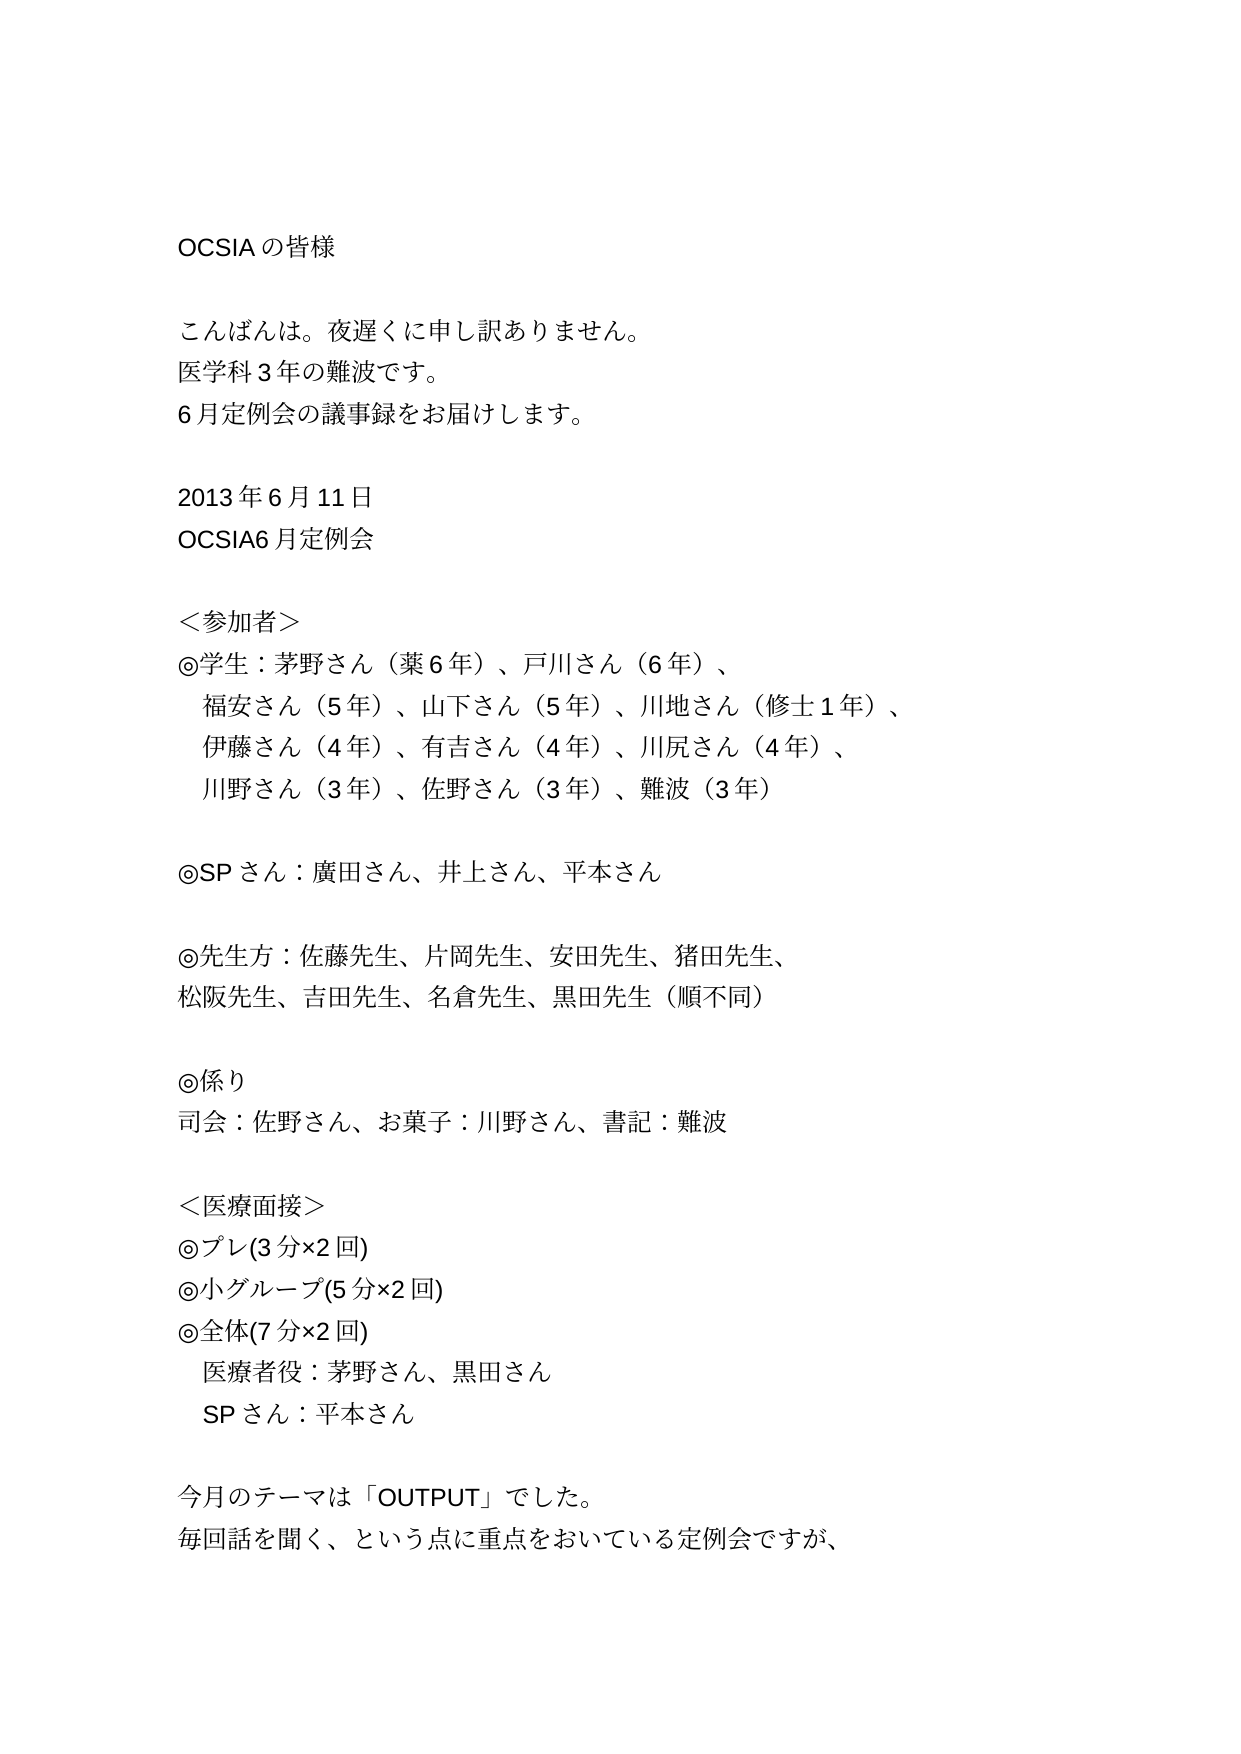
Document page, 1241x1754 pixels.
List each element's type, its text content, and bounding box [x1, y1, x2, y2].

text OCSIA6月定例会 [177, 517, 1063, 558]
text こんばんは。夜遅くに申し訳ありません。 [177, 308, 1063, 350]
text 今月のテーマは「OUTPUT」でした。 [177, 1475, 1063, 1517]
text ◎学生：茅野さん（薬6年）、戸川さん（6年）、 [177, 642, 1063, 683]
text ◎小グループ(5分×2回) [177, 1267, 1063, 1308]
text ◎SPさん：廣田さん、井上さん、平本さん [177, 850, 1063, 892]
text 2013年6月11日 [177, 475, 1063, 517]
text 伊藤さん（4年）、有吉さん（4年）、川尻さん（4年）、 [177, 725, 1063, 767]
text ◎先生方：佐藤先生、片岡先生、安田先生、猪田先生、 [177, 933, 1063, 975]
text SPさん：平本さん [177, 1392, 1063, 1433]
text 毎回話を聞く、という点に重点をおいている定例会ですが、 [177, 1517, 1063, 1558]
text ＜医療面接＞ [177, 1183, 1063, 1225]
text 福安さん（5年）、山下さん（5年）、川地さん（修士1年）、 [177, 683, 1063, 725]
text 松阪先生、吉田先生、名倉先生、黒田先生（順不同） [177, 975, 1063, 1017]
text ◎全体(7分×2回) [177, 1308, 1063, 1350]
text ◎プレ(3分×2回) [177, 1225, 1063, 1267]
text 医学科3年の難波です。 [177, 350, 1063, 392]
text ◎係り [177, 1058, 1063, 1100]
text 川野さん（3年）、佐野さん（3年）、難波（3年） [177, 767, 1063, 808]
text 医療者役：茅野さん、黒田さん [177, 1350, 1063, 1392]
text ＜参加者＞ [177, 600, 1063, 642]
text 司会：佐野さん、お菓子：川野さん、書記：難波 [177, 1100, 1063, 1142]
text 6月定例会の議事録をお届けします。 [177, 392, 1063, 433]
text OCSIAの皆様 [177, 225, 1063, 267]
